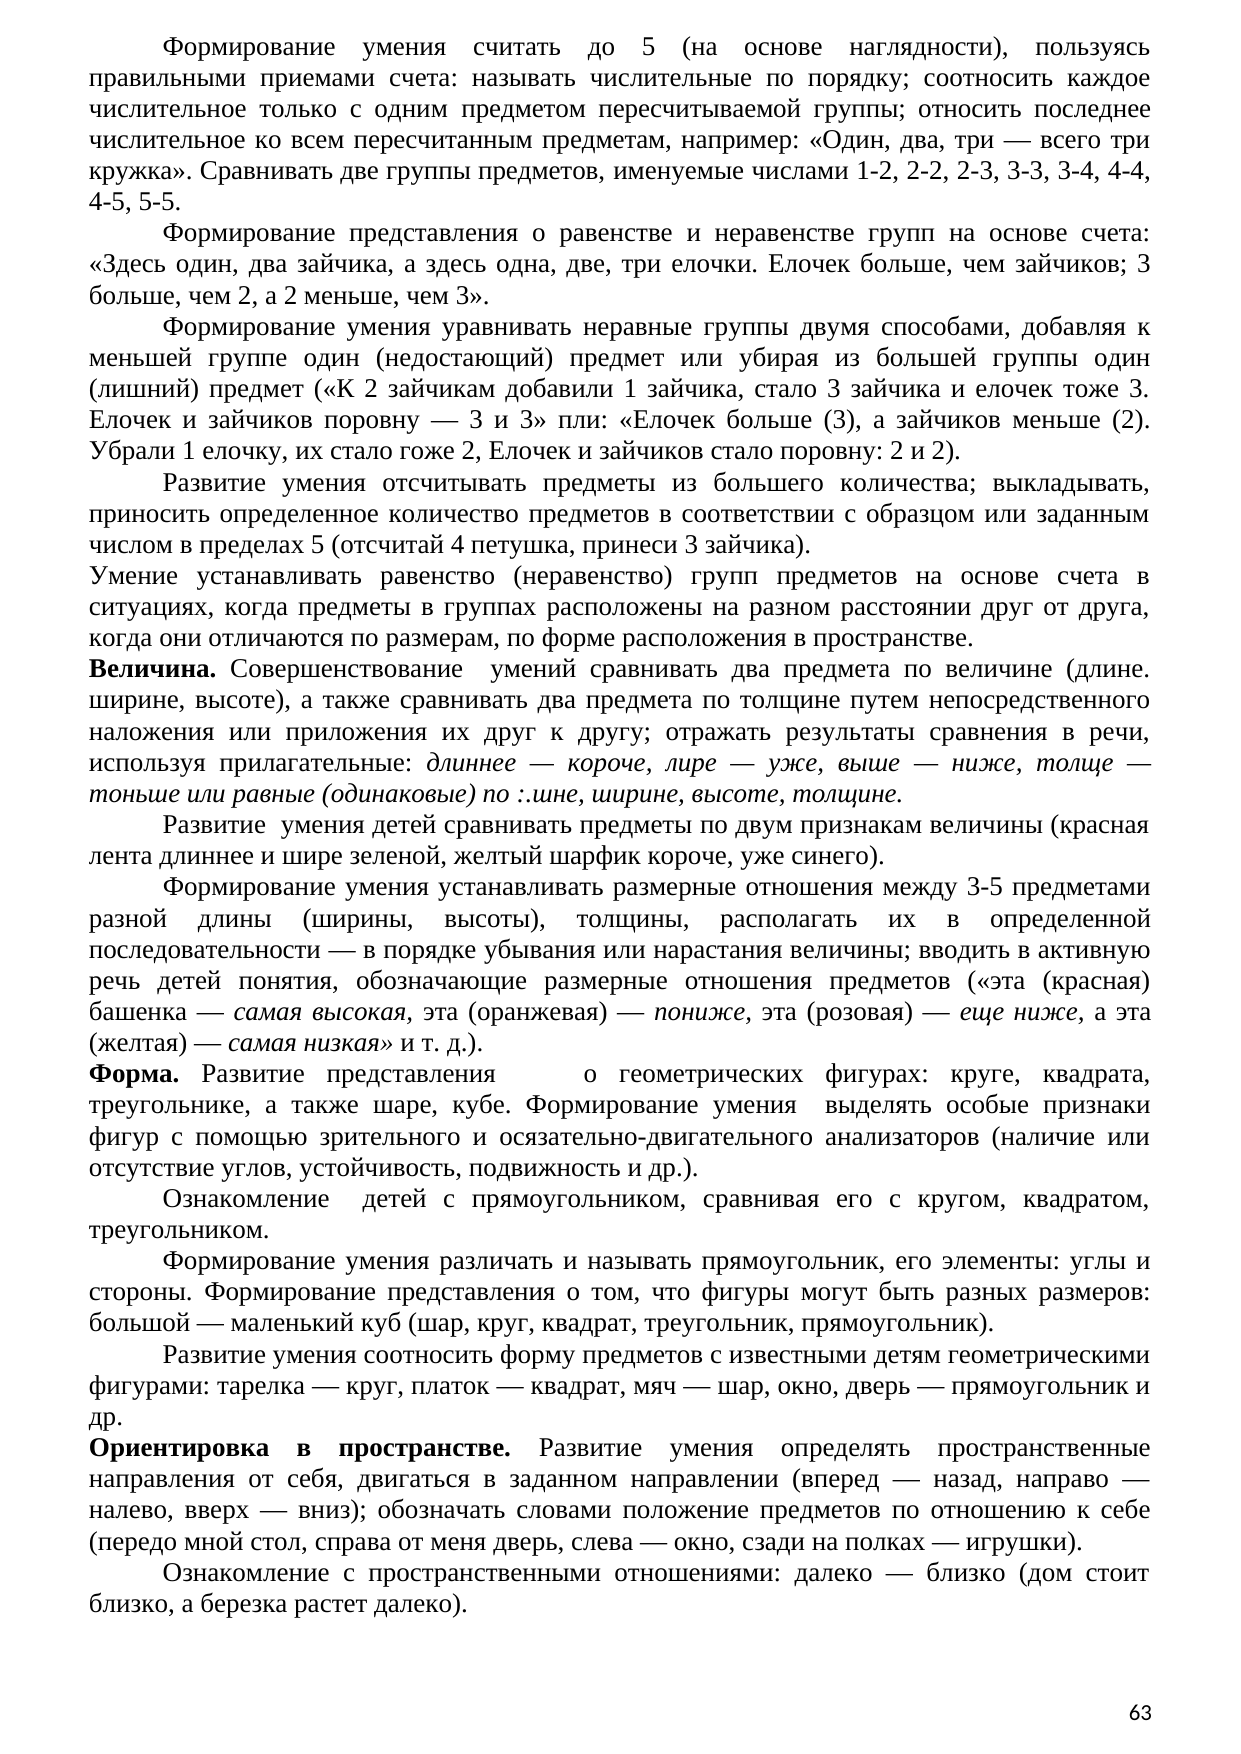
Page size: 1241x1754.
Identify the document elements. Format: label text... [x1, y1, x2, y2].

text Развитие умения соотносить форму предметов с известными детям геометрическими фигурами: тарелка — круг, платок — квадрат, мяч — шар, окно, дверь — прямоугольник и др. [89, 1338, 1151, 1431]
text Ориентировка в пространстве. Развитие умения определять пространственные направления от себя, двигаться в заданном направлении (вперед — назад, направо — налево, вверх — вниз); обозначать словами положение предметов по отношению к себе (передо мной стол, справа от меня дверь, слева — окно, сзади на полках — игрушки). [89, 1431, 1152, 1556]
text Умение устанавливать равенство (неравенство) групп предметов на основе счета в ситуациях, когда предметы в группах расположены на разном расстоянии друг от друга, когда они отличаются по размерам, по форме расположения в пространстве. [89, 559, 1151, 652]
text Формирование умения устанавливать размерные отношения между 3-5 предметами разной длины (ширины, высоты), толщины, располагать их в определенной последовательности — в порядке убывания или нарастания величины; вводить в активную речь детей понятия, обозначающие размерные отношения предметов («эта (красная) башенка — самая высокая, эта (оранжевая) — пониже, эта (розовая) — еще ниже, а эта (желтая) — самая низкая» и т. д.). [89, 871, 1152, 1057]
text Формирование умения уравнивать неравные группы двумя способами, добавляя к меньшей группе один (недостающий) предмет или убирая из большей группы один (лишний) предмет («К 2 зайчикам добавили 1 зайчика, стало 3 зайчика и елочек тоже 3. Елочек и зайчиков поровну — 3 и 3» пли: «Елочек больше (3), а зайчиков меньше (2). Убрали 1 елочку, их стало гоже 2, Елочек и зайчиков стало поровну: 2 и 2). [89, 310, 1152, 466]
text Формирование умения различать и называть прямоугольник, его элементы: углы и стороны. Формирование представления о том, что фигуры могут быть разных размеров: большой — маленький куб (шар, круг, квадрат, треугольник, прямоугольник). [89, 1244, 1152, 1338]
text Ознакомление детей с прямоугольником, сравнивая его с кругом, квадратом, треугольником. [89, 1182, 1151, 1244]
text Ознакомление с пространственными отношениями: далеко — близко (дом стоит близко, а березка растет далеко). [89, 1556, 1151, 1618]
text Формирование умения считать до 5 (на основе наглядности), пользуясь правильными приемами счета: называть числительные по порядку; соотносить каждое числительное только с одним предметом пересчитываемой группы; относить последнее числительное ко всем пересчитанным предметам, например: «Один, два, три — всего три кружка». Сравнивать две группы предметов, именуемые числами 1-2, 2-2, 2-3, 3-3, 3-4, 4-4, 4-5, 5-5. [89, 29, 1152, 216]
text Развитие умения отсчитывать предметы из большего количества; выкладывать, приносить определенное количество предметов в соответствии с образцом или заданным числом в пределах 5 (отсчитай 4 петушка, принеси 3 зайчика). [89, 466, 1151, 559]
text Формирование представления о равенстве и неравенстве групп на основе счета: «Здесь один, два зайчика, а здесь одна, две, три елочки. Елочек больше, чем зайчиков; 3 больше, чем 2, а 2 меньше, чем 3». [89, 216, 1152, 310]
text Форма. Развитие представления о геометрических фигурах: круге, квадрата, треугольнике, а также шаре, кубе. Формирование умения выделять особые признаки фигур с помощью зрительного и осязательно-двигательного анализаторов (наличие или отсутствие углов, устойчивость, подвижность и др.). [89, 1057, 1152, 1182]
text Развитие умения детей сравнивать предметы по двум признакам величины (красная лента длиннее и шире зеленой, желтый шарфик короче, уже синего). [89, 808, 1151, 871]
text Величина. Совершенствование умений сравнивать два предмета по величине (длине. ширине, высоте), а также сравнивать два предмета по толщине путем непосредственного наложения или приложения их друг к другу; отражать результаты сравнения в речи, используя прилагательные: длиннее — короче, лире — уже, выше — ниже, толще — тоньше или равные (одинаковые) по :.шне, ширине, высоте, толщине. [89, 652, 1152, 808]
